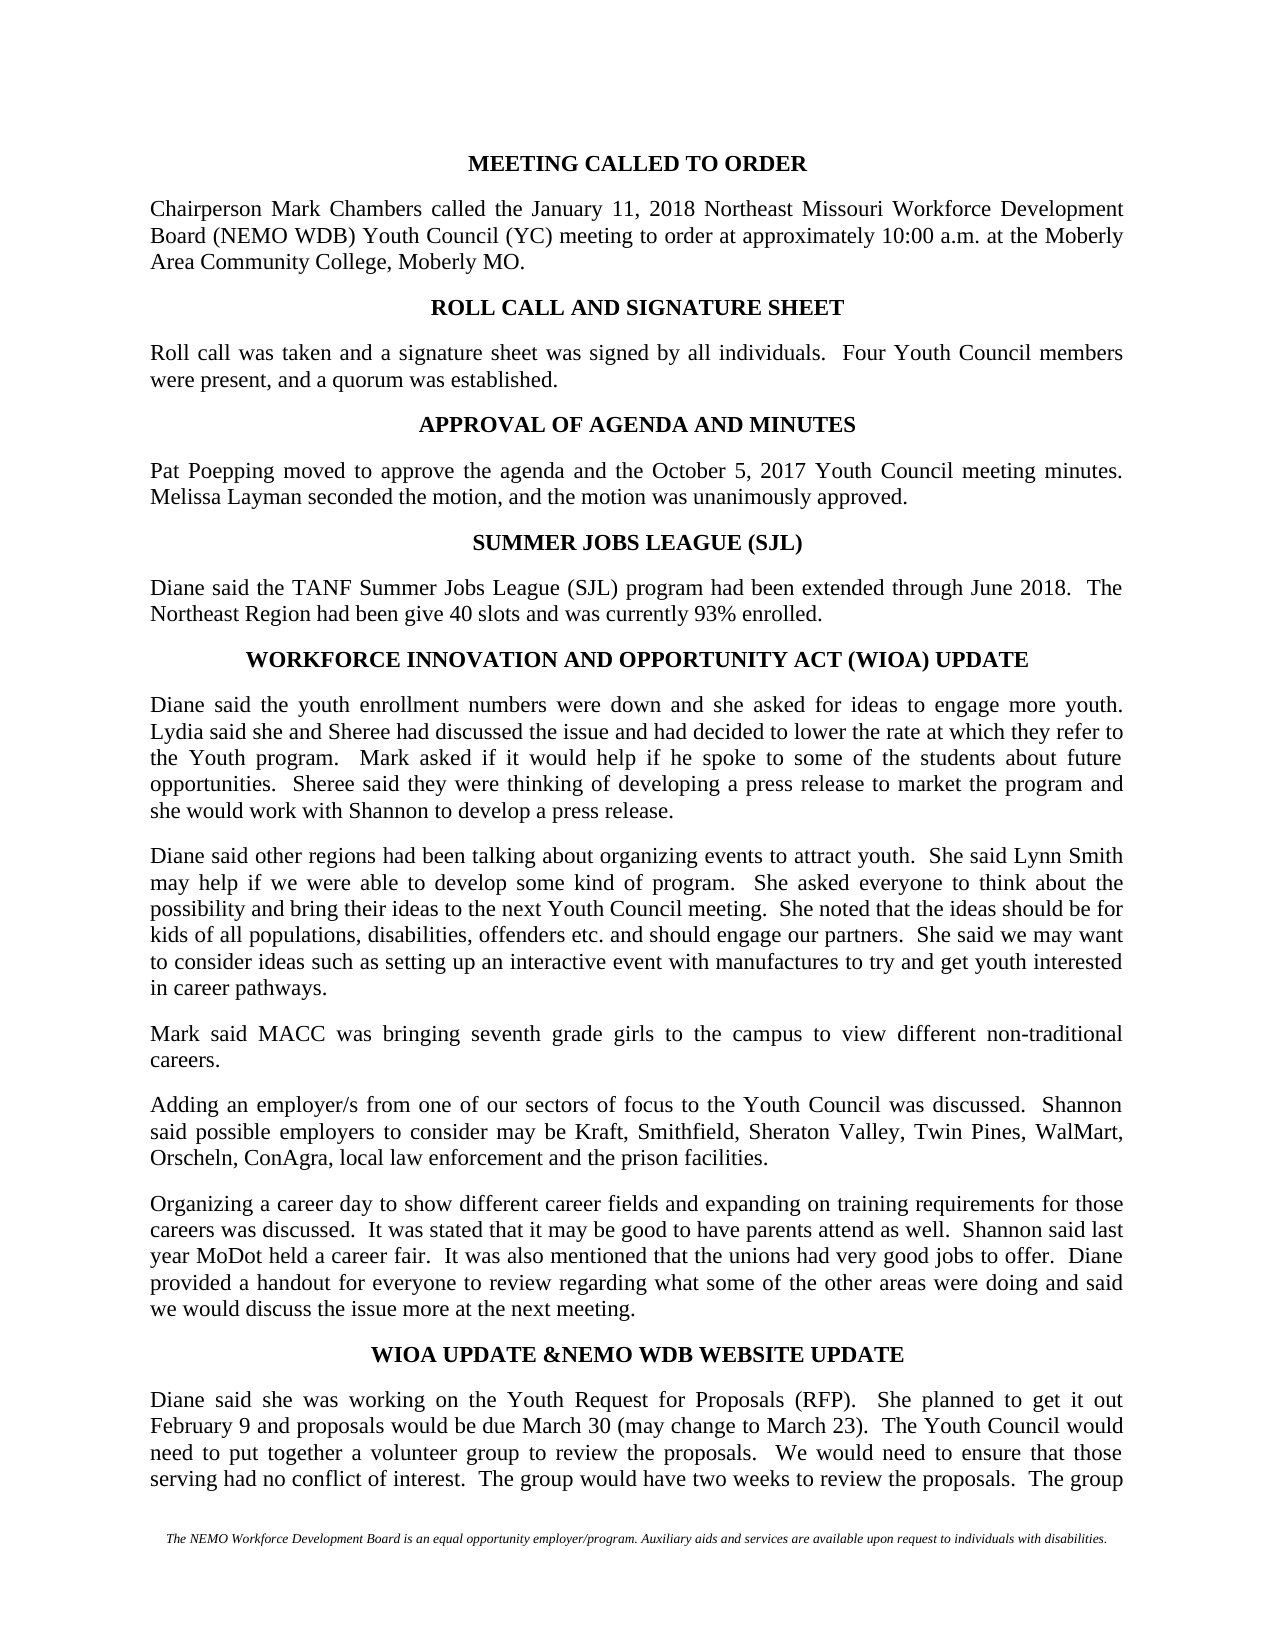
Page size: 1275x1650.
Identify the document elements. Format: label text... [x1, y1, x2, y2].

text WORKFORCE INNOVATION AND OPPORTUNITY ACT (WIOA) UPDATE [150, 646, 1125, 672]
text Organizing a career day to show different career fields and expanding on training requirements for those careers was discussed. It was stated that it may be good to have parents attend as well. Shannon said last year MoDot held a career fair. It was also mentioned that the unions had very good jobs to offer. Diane provided a handout for everyone to review regarding what some of the other areas were doing and said we would discuss the issue more at the next meeting. [150, 1190, 1125, 1322]
text Mark said MACC was bringing seventh grade girls to the campus to view different non-traditional careers. [150, 1020, 1125, 1072]
text Diane said the youth enrollment numbers were down and she asked for ideas to engage more youth. Lydia said she and Sheree had discussed the issue and had decided to lower the rate at which they refer to the Youth program. Mark asked if it would help if he spoke to some of the students about future opportunities. Sheree said they were thinking of developing a press release to market the program and she would work with Shannon to develop a press release. [150, 691, 1125, 823]
text ROLL CALL AND SIGNATURE SHEET [150, 294, 1125, 320]
text WIOA UPDATE &NEMO WDB WEBSITE UPDATE [150, 1341, 1125, 1367]
text Roll call was taken and a signature sheet was signed by all individuals. Four Youth Council members were present, and a quorum was established. [150, 339, 1125, 392]
text Chairperson Mark Chambers called the January 11, 2018 Northeast Missouri Workforce Development Board (NEMO WDB) Youth Council (YC) meeting to order at approximately 10:00 a.m. at the Moberly Area Community College, Moberly MO. [150, 196, 1125, 274]
text MEETING CALLED TO ORDER [150, 150, 1125, 176]
text Diane said other regions had been talking about organizing events to attract youth. She said Lynn Smith may help if we were able to develop some kind of program. She asked everyone to think about the possibility and bring their ideas to the next Youth Council meeting. She noted that the ideas should be for kids of all populations, disabilities, offenders etc. and should engage our partners. She said we may want to consider ideas such as setting up an interactive event with manufactures to try and get youth interested in career pathways. [150, 842, 1125, 1001]
text Diane said the TANF Summer Jobs League (SJL) program had been extended through June 2018. The Northeast Region had been give 40 slots and was currently 93% enrolled. [150, 574, 1125, 627]
text APPROVAL OF AGENDA AND MINUTES [150, 411, 1125, 437]
text Adding an employer/s from one of our sectors of focus to the Youth Council was discussed. Shannon said possible employers to consider may be Kraft, Smithfield, Sheraton Valley, Twin Pines, WalMart, Orscheln, ConAgra, local law enforcement and the prison facilities. [150, 1092, 1125, 1171]
text Pat Poepping moved to approve the agenda and the October 5, 2017 Youth Council meeting minutes. Melissa Layman seconded the motion, and the motion was unanimously approved. [150, 457, 1125, 509]
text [150, 1386, 1125, 1492]
text SUMMER JOBS LEAGUE (SJL) [150, 528, 1125, 555]
